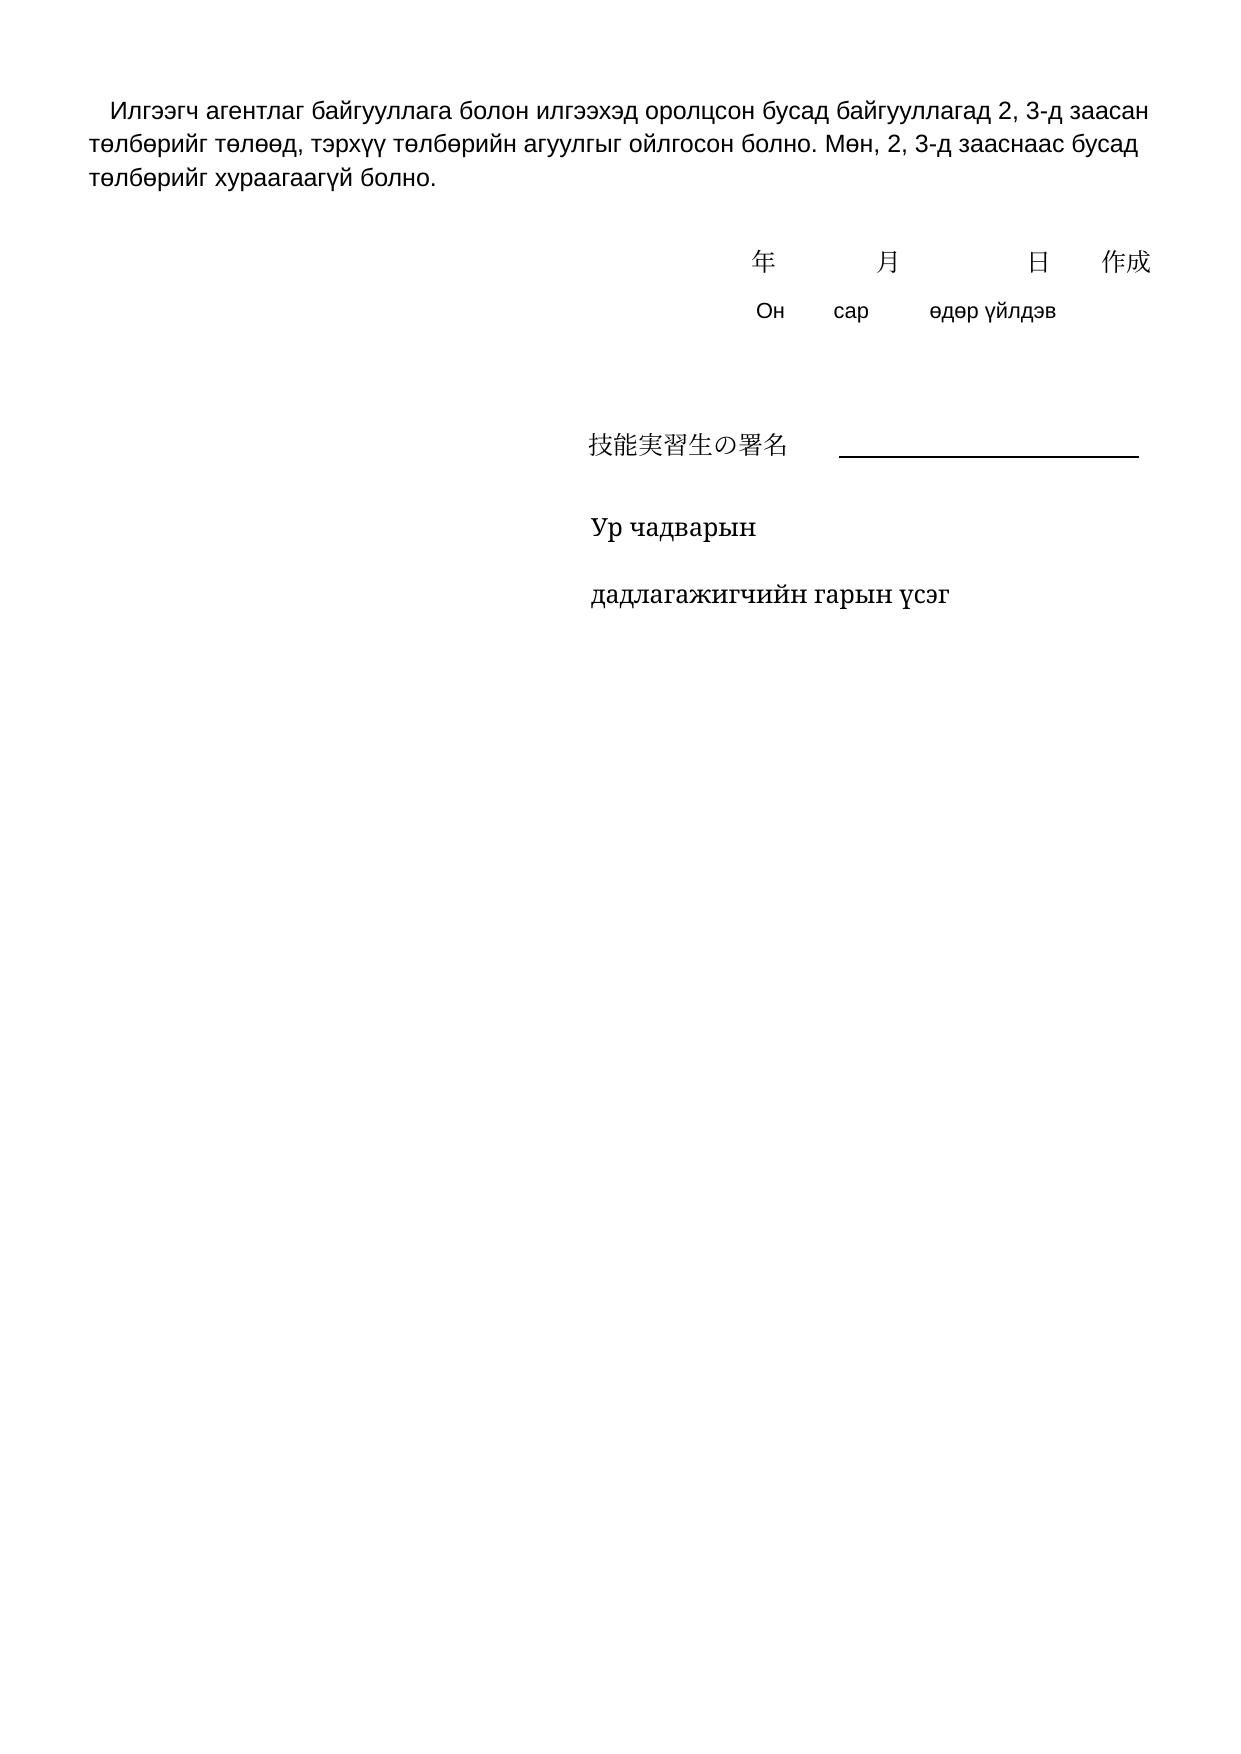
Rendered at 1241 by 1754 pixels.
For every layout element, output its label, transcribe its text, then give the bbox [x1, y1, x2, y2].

text Илгээгч агентлаг байгууллага болон илгээхэд оролцсон бусад байгууллагад 2, 3-д заасан төлбөрийг төлөөд, тэрхүү төлбөрийн агуулгыг ойлгосон болно. Мөн, 2, 3-д зааснаас бусад төлбөрийг хураагаагүй болно. [89, 94, 1152, 194]
text Ур чадварын дадлагажигчийн гарын үсэг [591, 494, 1152, 627]
text 年 月 日 作成 [89, 227, 1152, 294]
text 技能実習生の署名 [89, 410, 1152, 477]
text Он сар өдөр үйлдэв [89, 294, 1152, 327]
